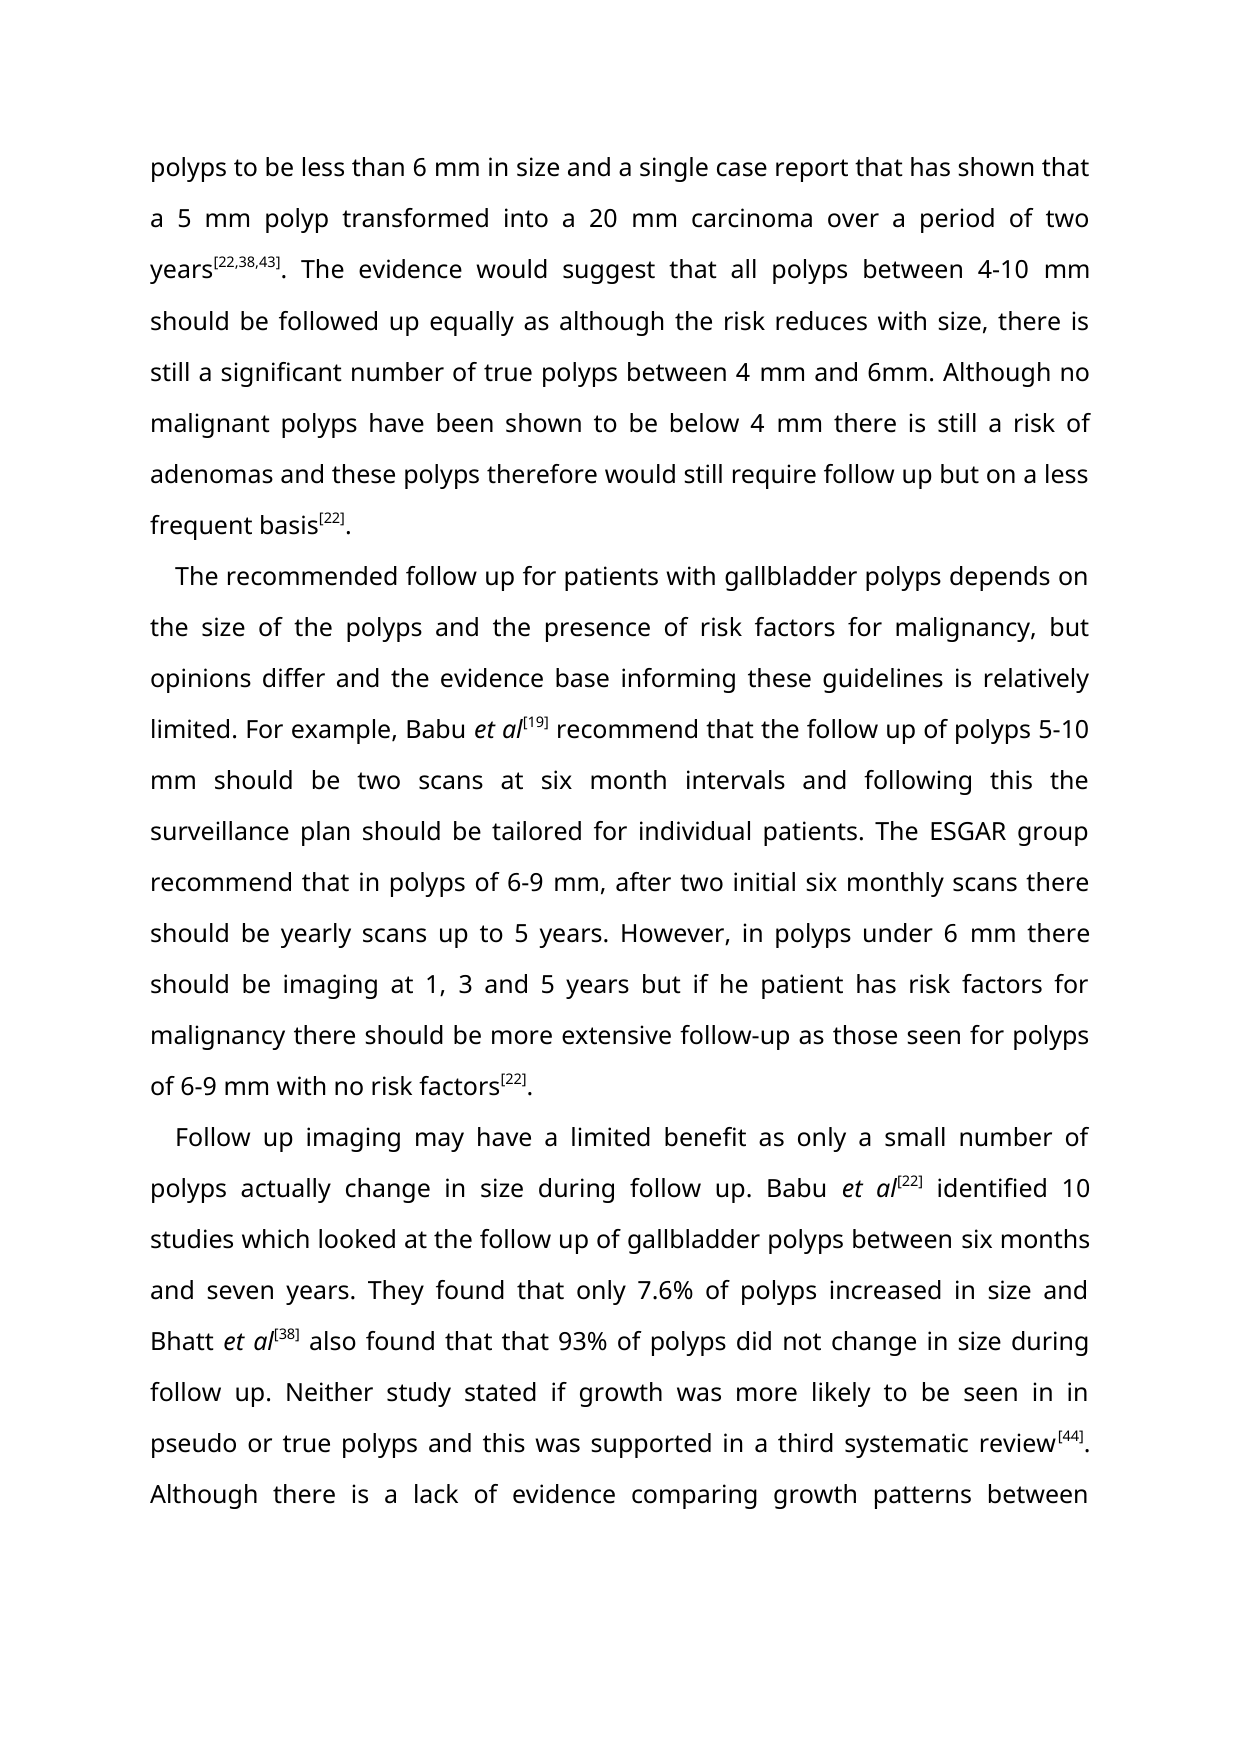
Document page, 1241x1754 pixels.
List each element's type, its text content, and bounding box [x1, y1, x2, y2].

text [150, 150, 1090, 541]
text The recommended follow up for patients with gallbladder polyps depends on the size of the polyps and the presence of risk factors for malignancy, but opinions differ and the evidence base informing these guidelines is relatively limited. For example, Babu et al[19] recommend that the follow up of polyps 5-10 mm should be two scans at six month intervals and following this the surveillance plan should be tailored for individual patients. The ESGAR group recommend that in polyps of 6-9 mm, after two initial six monthly scans there should be yearly scans up to 5 years. However, in polyps under 6 mm there should be imaging at 1, 3 and 5 years but if he patient has risk factors for malignancy there should be more extensive follow-up as those seen for polyps of 6-9 mm with no risk factors[22]. [150, 558, 1090, 1103]
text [150, 1120, 1090, 1511]
